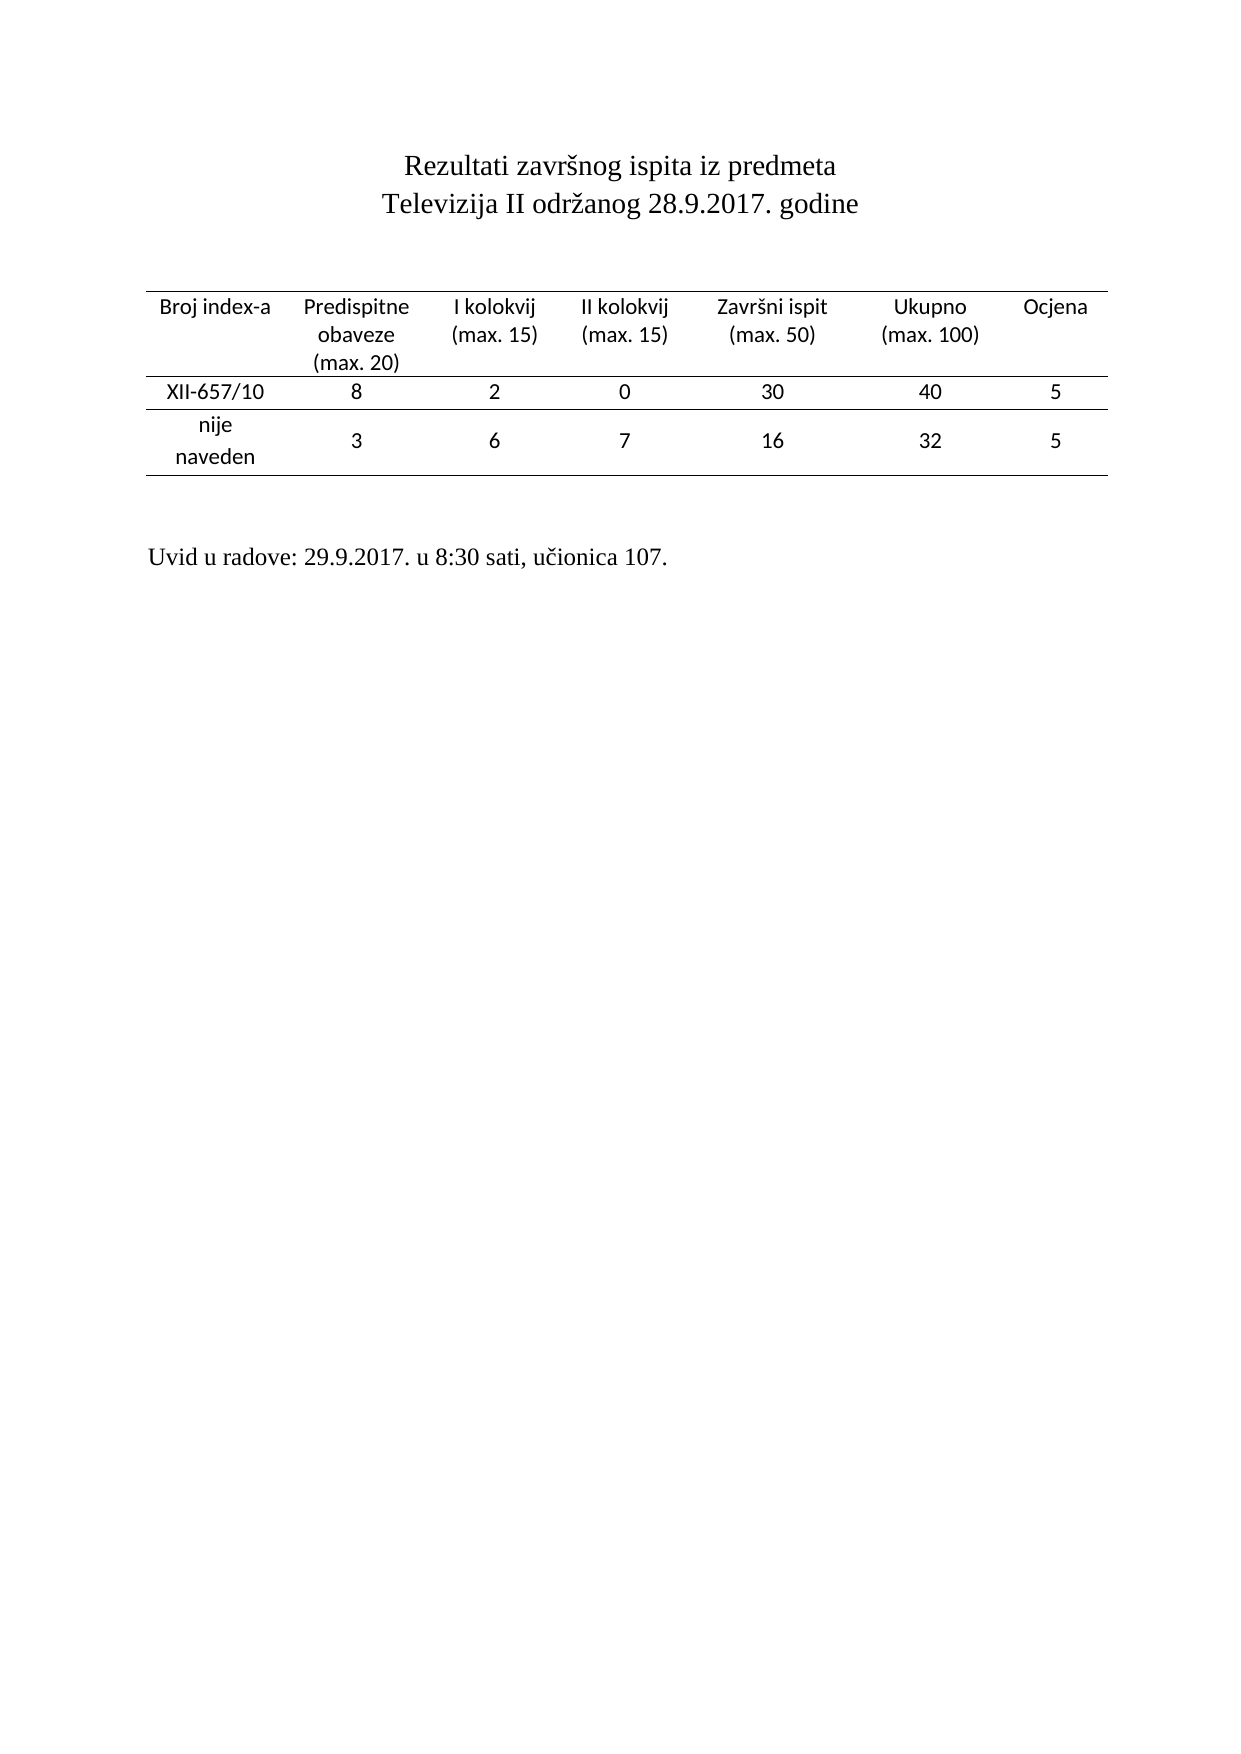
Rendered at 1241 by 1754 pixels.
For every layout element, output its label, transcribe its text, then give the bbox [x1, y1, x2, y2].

table_cell 7 [561, 410, 688, 475]
table_header Ocjena [1004, 292, 1107, 376]
table_cell 40 [856, 377, 1004, 409]
table_header II kolokvij (max. 15) [561, 292, 688, 376]
table_cell nije naveden [146, 410, 284, 475]
table_cell 0 [561, 377, 688, 409]
table_cell 6 [428, 410, 561, 475]
text Uvid u radove: 29.9.2017. u 8:30 sati, učionica 107. [148, 542, 1093, 571]
table_header I kolokvij (max. 15) [428, 292, 561, 376]
text Televizija II održanog 28.9.2017. godine [148, 186, 1093, 220]
table_header Ukupno (max. 100) [856, 292, 1004, 376]
table_cell 16 [689, 410, 856, 475]
table_header Završni ispit (max. 50) [689, 292, 856, 376]
table_cell 2 [428, 377, 561, 409]
table_cell XII-657/10 [146, 377, 284, 409]
table_cell 8 [285, 377, 428, 409]
table_cell 5 [1004, 377, 1107, 409]
table_header Predispitne obaveze (max. 20) [285, 292, 428, 376]
table_cell 30 [689, 377, 856, 409]
table_cell 3 [285, 410, 428, 475]
table_header Broj index-a [146, 292, 284, 376]
table_cell 32 [856, 410, 1004, 475]
text Rezultati završnog ispita iz predmeta [148, 148, 1093, 181]
table_cell 5 [1004, 410, 1107, 475]
